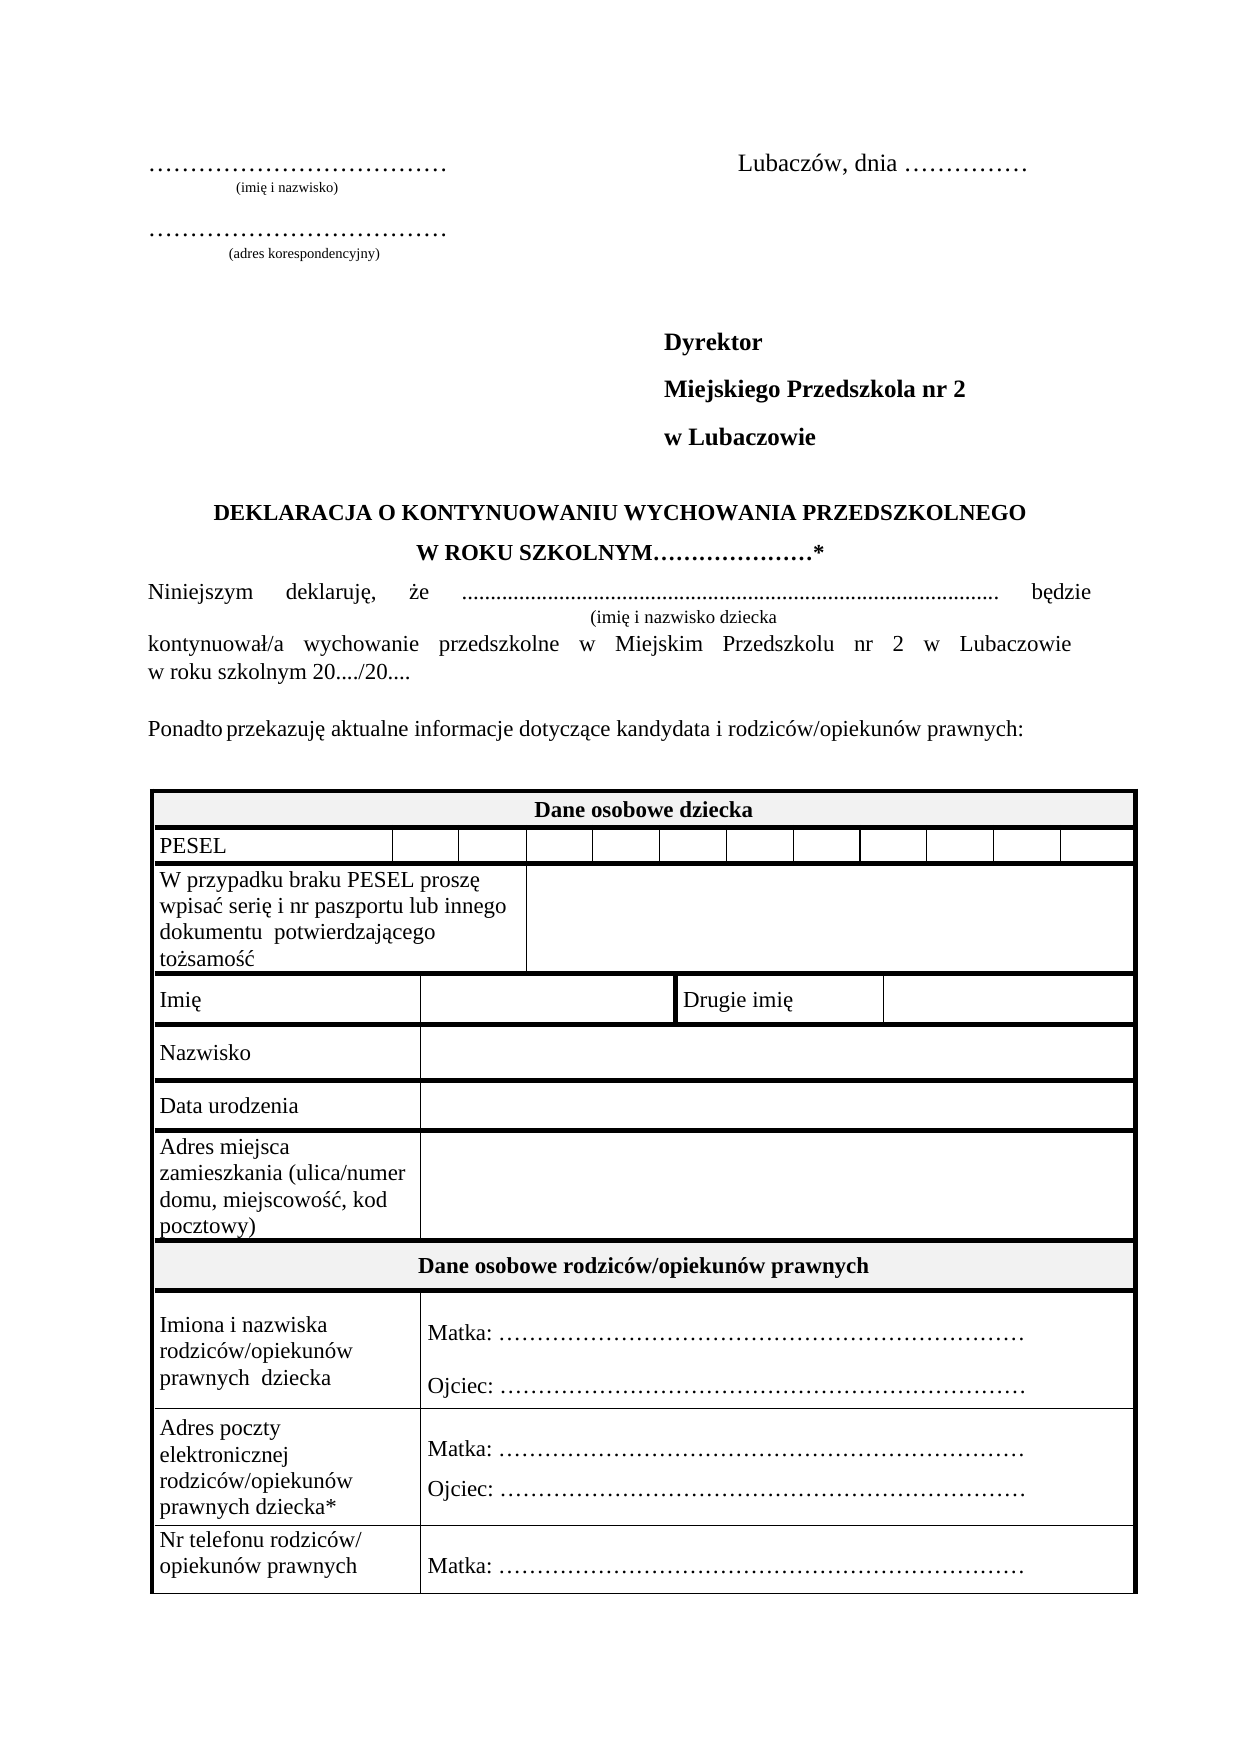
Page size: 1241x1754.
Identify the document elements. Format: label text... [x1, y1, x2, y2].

table_cell [421, 1083, 1133, 1128]
text Dyrektor [148, 327, 1093, 356]
table_cell Matka: …………………………………………………………… Ojciec: …………………………………………………………… [421, 1293, 1133, 1408]
text ……………………………… [148, 213, 1093, 242]
table_cell [421, 976, 673, 1022]
table_cell [421, 1133, 1133, 1238]
table_cell W przypadku braku PESEL proszę wpisać serię i nr paszportu lub innego dokumentu potwierdzającego tożsamość [154, 862, 526, 971]
table_cell Imiona i nazwiska rodziców/opiekunów prawnych dziecka [154, 1289, 420, 1408]
text (adres korespondencyjny) [148, 244, 1093, 261]
table_cell Nazwisko [154, 1023, 420, 1078]
table_cell [927, 830, 993, 861]
table_cell Dane osobowe rodziców/opiekunów prawnych [154, 1239, 1133, 1288]
text w Lubaczowie [148, 422, 1093, 451]
table_cell Imię [154, 972, 420, 1022]
text Ponadto przekazuję aktualne informacje dotyczące kandydata i rodziców/opiekunów prawnych: [148, 715, 1093, 741]
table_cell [421, 1409, 1133, 1525]
text Niniejszym deklaruję, że .............................................................................................. będzie (imię i nazwisko dziecka [148, 578, 1093, 628]
text kontynuował/a wychowanie przedszkolne w Miejskim Przedszkolu nr 2 w Lubaczowie w roku szkolnym 20..../20.... [148, 630, 1093, 684]
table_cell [154, 1526, 420, 1593]
table_cell Adres poczty elektronicznej rodziców/opiekunów prawnych dziecka* [154, 1409, 420, 1525]
table_cell [727, 830, 793, 861]
table_cell [421, 1027, 1133, 1078]
table_cell [459, 830, 526, 861]
table_cell Adres miejsca zamieszkania (ulica/numer domu, miejscowość, kod pocztowy) [154, 1129, 420, 1238]
table_cell [527, 830, 592, 861]
table_cell Drugie imię [678, 976, 883, 1022]
text ……………………………… Lubaczów, dnia …………… [148, 148, 1093, 176]
table_cell PESEL [154, 826, 392, 861]
table_cell [794, 830, 859, 861]
table_cell [994, 830, 1060, 861]
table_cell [421, 1526, 1133, 1593]
table_cell [1061, 830, 1133, 861]
text (imię i nazwisko) [148, 179, 1093, 195]
text DEKLARACJA O KONTYNUOWANIU WYCHOWANIA PRZEDSZKOLNEGO [148, 499, 1093, 526]
table_cell [660, 830, 726, 861]
table_cell [593, 830, 659, 861]
text Miejskiego Przedszkola nr 2 [148, 374, 1093, 403]
text W ROKU SZKOLNYM…………………* [148, 539, 1093, 565]
table_cell [861, 830, 926, 861]
table_cell [393, 830, 458, 861]
table_header Dane osobowe dziecka [154, 793, 1133, 825]
table_cell [527, 866, 1133, 971]
table_cell Data urodzenia [154, 1079, 420, 1128]
table_cell [884, 976, 1133, 1022]
